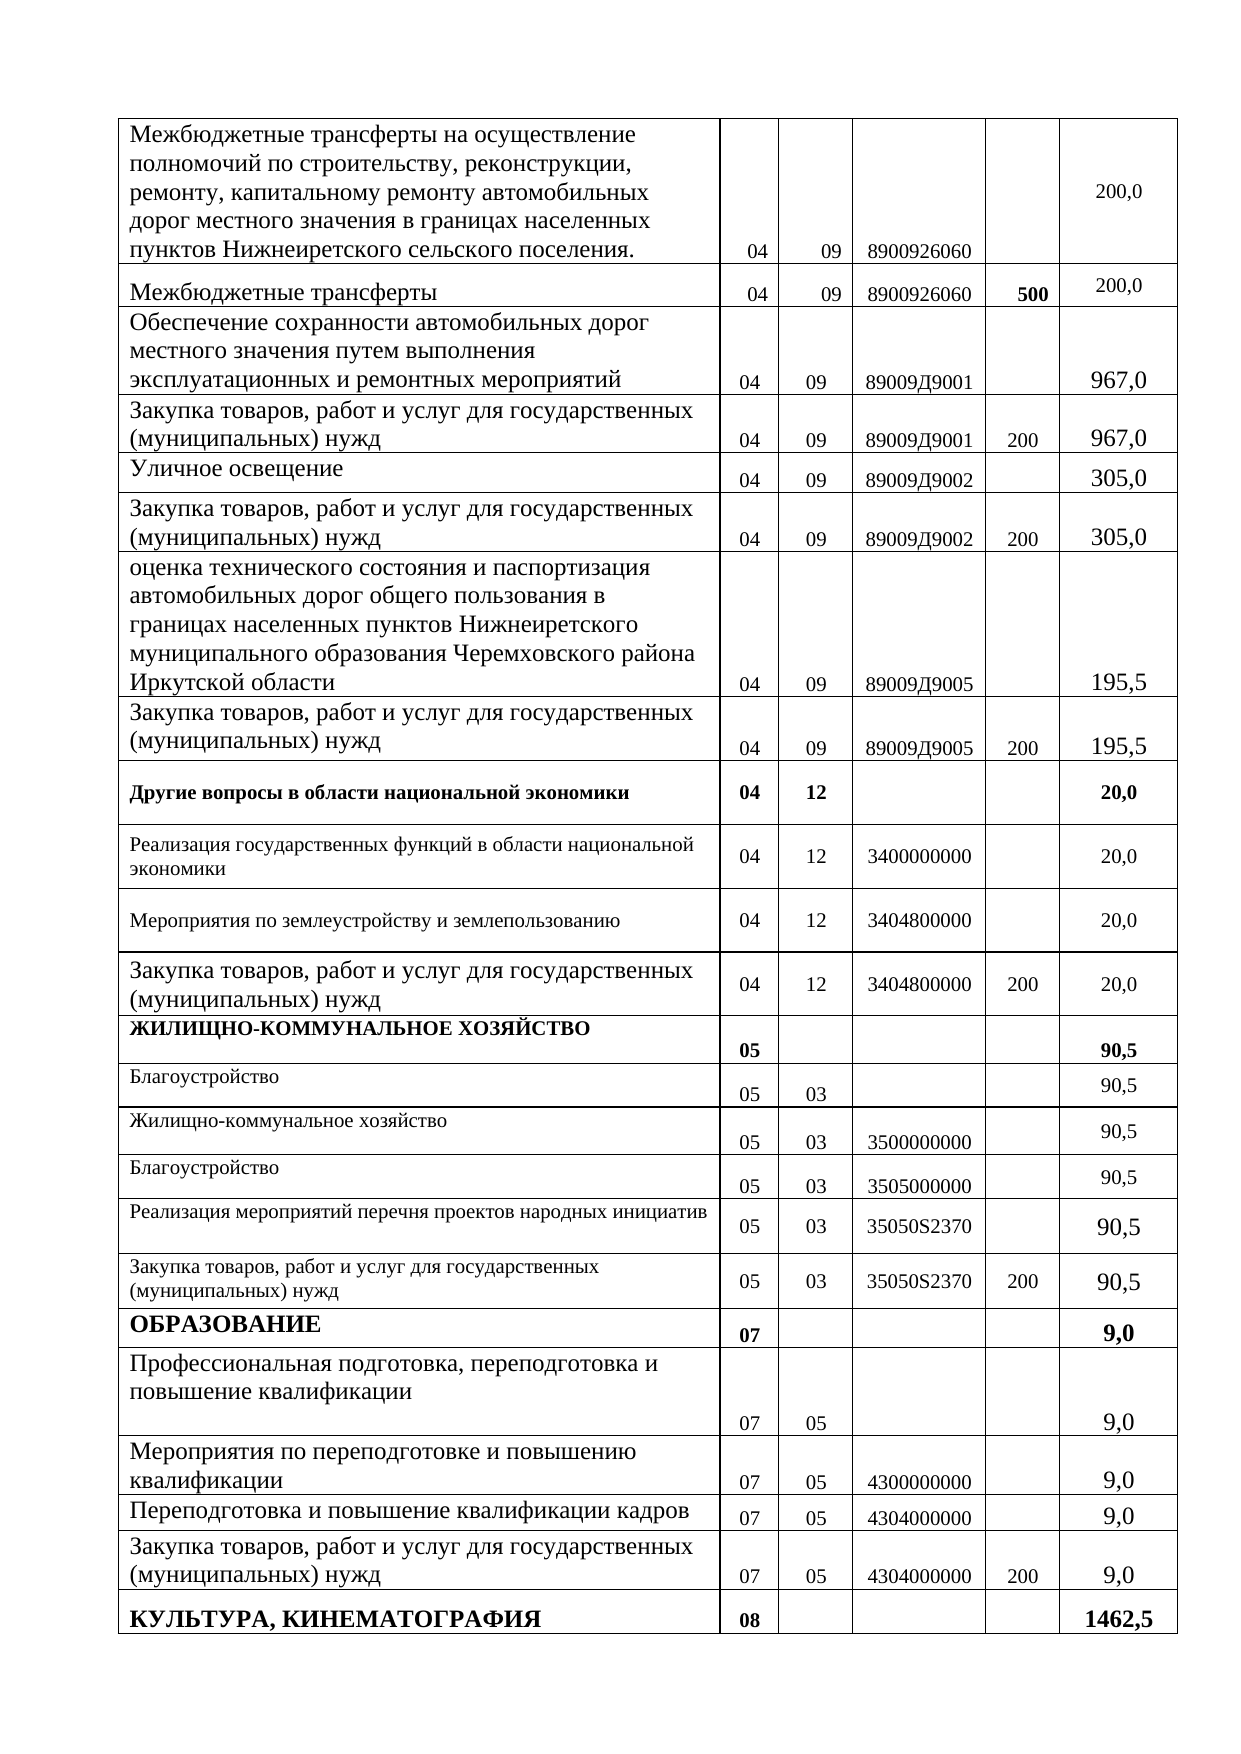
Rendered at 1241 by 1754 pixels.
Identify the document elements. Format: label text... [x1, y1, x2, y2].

table_cell 20,0 [1060, 825, 1177, 887]
table_cell 35050S2370 [853, 1254, 985, 1308]
table_cell 12 [779, 953, 852, 1015]
table_cell 200 [986, 493, 1059, 551]
table_cell [986, 1436, 1059, 1494]
table_cell [853, 1309, 985, 1347]
table_cell 05 [779, 1531, 852, 1588]
table_cell ЖИЛИЩНО-КОММУНАЛЬНОЕ ХОЗЯЙСТВО [119, 1016, 719, 1062]
table_cell [986, 1108, 1059, 1154]
table_cell 195,5 [1060, 552, 1177, 696]
table_cell [853, 1348, 985, 1435]
table_cell [853, 761, 985, 823]
table_cell 07 [721, 1436, 778, 1494]
table_cell 8900926060 [853, 264, 985, 306]
table_cell 3400000000 [853, 825, 985, 887]
table_cell [779, 1590, 852, 1632]
table_cell [986, 1016, 1059, 1062]
table_cell оценка технического состояния и паспортизация автомобильных дорог общего пользования в границах населенных пунктов Нижнеиретского муниципального образования Черемховского района Иркутской области [119, 552, 719, 696]
table_cell 8900926060 [853, 119, 985, 263]
table_cell 200,0 [1060, 119, 1177, 263]
table_cell 200 [986, 953, 1059, 1015]
table_cell 967,0 [1060, 307, 1177, 394]
table_cell 05 [721, 1108, 778, 1154]
table_cell 305,0 [1060, 493, 1177, 551]
table_cell 90,5 [1060, 1199, 1177, 1253]
table_cell 3404800000 [853, 953, 985, 1015]
table_cell Мероприятия по переподготовке и повышению квалификации [119, 1436, 719, 1494]
table_cell 07 [721, 1531, 778, 1588]
table_cell [986, 1309, 1059, 1347]
table_cell 89009Д9001 [853, 307, 985, 394]
table_cell 1462,5 [1060, 1590, 1177, 1632]
table_cell 05 [721, 1254, 778, 1308]
table_cell 200 [986, 1531, 1059, 1588]
table_cell 90,5 [1060, 1064, 1177, 1106]
table_cell 09 [779, 395, 852, 452]
table_cell Закупка товаров, работ и услуг для государственных (муниципальных) нужд [119, 953, 719, 1015]
table_cell [986, 453, 1059, 492]
table_cell 07 [721, 1495, 778, 1530]
table_cell 04 [721, 889, 778, 951]
table_cell Закупка товаров, работ и услуг для государственных (муниципальных) нужд [119, 493, 719, 551]
table_cell 195,5 [1060, 697, 1177, 759]
table_cell Закупка товаров, работ и услуг для государственных (муниципальных) нужд [119, 697, 719, 759]
table_cell 12 [779, 825, 852, 887]
table_cell Профессиональная подготовка, переподготовка и повышение квалификации [119, 1348, 719, 1435]
table_cell 12 [779, 889, 852, 951]
table_cell 05 [721, 1064, 778, 1106]
table_cell 4304000000 [853, 1495, 985, 1530]
table_cell 05 [779, 1348, 852, 1435]
table_cell Уличное освещение [119, 453, 719, 492]
table_cell 04 [721, 453, 778, 492]
table_cell Мероприятия по землеустройству и землепользованию [119, 889, 719, 951]
table_cell 04 [721, 493, 778, 551]
table_cell ОБРАЗОВАНИЕ [119, 1309, 719, 1347]
table_cell Межбюджетные трансферты [119, 264, 719, 306]
table_cell 04 [721, 953, 778, 1015]
table_cell 89009Д9002 [853, 493, 985, 551]
table_cell 9,0 [1060, 1531, 1177, 1588]
table_cell 03 [779, 1254, 852, 1308]
table_cell [986, 307, 1059, 394]
table_cell Жилищно-коммунальное хозяйство [119, 1108, 719, 1154]
table_cell 09 [779, 119, 852, 263]
table_cell [986, 1199, 1059, 1253]
table_cell КУЛЬТУРА, КИНЕМАТОГРАФИЯ [119, 1590, 719, 1632]
table_cell 90,5 [1060, 1155, 1177, 1198]
table_cell 09 [779, 493, 852, 551]
table_cell 4304000000 [853, 1531, 985, 1588]
table_cell 20,0 [1060, 889, 1177, 951]
table_cell 89009Д9005 [853, 697, 985, 759]
table_cell 200 [986, 395, 1059, 452]
table_cell [853, 1016, 985, 1062]
table_cell 03 [779, 1064, 852, 1106]
table_cell [986, 1155, 1059, 1198]
table_cell [853, 1064, 985, 1106]
table_cell Закупка товаров, работ и услуг для государственных (муниципальных) нужд [119, 1254, 719, 1308]
table_cell 04 [721, 119, 778, 263]
table_cell 9,0 [1060, 1309, 1177, 1347]
table_cell 09 [779, 453, 852, 492]
table_cell 20,0 [1060, 953, 1177, 1015]
table_cell Обеспечение сохранности автомобильных дорог местного значения путем выполнения эксплуатационных и ремонтных мероприятий [119, 307, 719, 394]
table_cell [986, 552, 1059, 696]
table_cell 05 [779, 1436, 852, 1494]
table_cell 967,0 [1060, 395, 1177, 452]
table_cell [986, 1495, 1059, 1530]
table_cell 08 [721, 1590, 778, 1632]
table_cell Межбюджетные трансферты на осуществление полномочий по строительству, реконструкции, ремонту, капитальному ремонту автомобильных дорог местного значения в границах населенных пунктов Нижнеиретского сельского поселения. [119, 119, 719, 263]
table_cell 9,0 [1060, 1348, 1177, 1435]
table_cell [986, 119, 1059, 263]
table_cell [986, 825, 1059, 887]
table_cell [986, 1590, 1059, 1632]
table_cell 09 [779, 697, 852, 759]
table_cell 05 [721, 1016, 778, 1062]
table_cell 200,0 [1060, 264, 1177, 306]
table_cell 04 [721, 395, 778, 452]
table_cell 03 [779, 1155, 852, 1198]
table_cell 05 [779, 1495, 852, 1530]
table_cell 04 [721, 307, 778, 394]
table_cell 305,0 [1060, 453, 1177, 492]
table_cell [853, 1590, 985, 1632]
table_cell 04 [721, 697, 778, 759]
table_cell Реализация мероприятий перечня проектов народных инициатив [119, 1199, 719, 1253]
table_cell 12 [779, 761, 852, 823]
table_cell 03 [779, 1108, 852, 1154]
table_cell [779, 1016, 852, 1062]
table_cell 9,0 [1060, 1436, 1177, 1494]
table_cell 05 [721, 1155, 778, 1198]
table_cell Благоустройство [119, 1064, 719, 1106]
table_cell Реализация государственных функций в области национальной экономики [119, 825, 719, 887]
table_cell [986, 1064, 1059, 1106]
table_cell 89009Д9001 [853, 395, 985, 452]
table_cell [986, 889, 1059, 951]
table_cell 04 [721, 761, 778, 823]
table_cell [779, 1309, 852, 1347]
table_cell 04 [721, 552, 778, 696]
table_cell 200 [986, 1254, 1059, 1308]
table_cell Благоустройство [119, 1155, 719, 1198]
table_cell 07 [721, 1348, 778, 1435]
table_cell Закупка товаров, работ и услуг для государственных (муниципальных) нужд [119, 395, 719, 452]
table_cell 05 [721, 1199, 778, 1253]
table_cell 09 [779, 264, 852, 306]
table_cell 3404800000 [853, 889, 985, 951]
table_cell 04 [721, 264, 778, 306]
table_cell 3505000000 [853, 1155, 985, 1198]
table_cell 90,5 [1060, 1016, 1177, 1062]
table_cell 35050S2370 [853, 1199, 985, 1253]
table_cell 3500000000 [853, 1108, 985, 1154]
table_cell [986, 1348, 1059, 1435]
table_cell 200 [986, 697, 1059, 759]
table_cell 89009Д9002 [853, 453, 985, 492]
table_cell 09 [779, 552, 852, 696]
table_cell 07 [721, 1309, 778, 1347]
table_cell Закупка товаров, работ и услуг для государственных (муниципальных) нужд [119, 1531, 719, 1588]
table_cell Переподготовка и повышение квалификации кадров [119, 1495, 719, 1530]
table_cell 03 [779, 1199, 852, 1253]
table_cell 20,0 [1060, 761, 1177, 823]
table_cell 500 [986, 264, 1059, 306]
table_cell 09 [779, 307, 852, 394]
table_cell 90,5 [1060, 1254, 1177, 1308]
table_cell 4300000000 [853, 1436, 985, 1494]
table_cell Другие вопросы в области национальной экономики [119, 761, 719, 823]
table_cell 89009Д9005 [853, 552, 985, 696]
table_cell 90,5 [1060, 1108, 1177, 1154]
table_cell 04 [721, 825, 778, 887]
table_cell 9,0 [1060, 1495, 1177, 1530]
table_cell [986, 761, 1059, 823]
